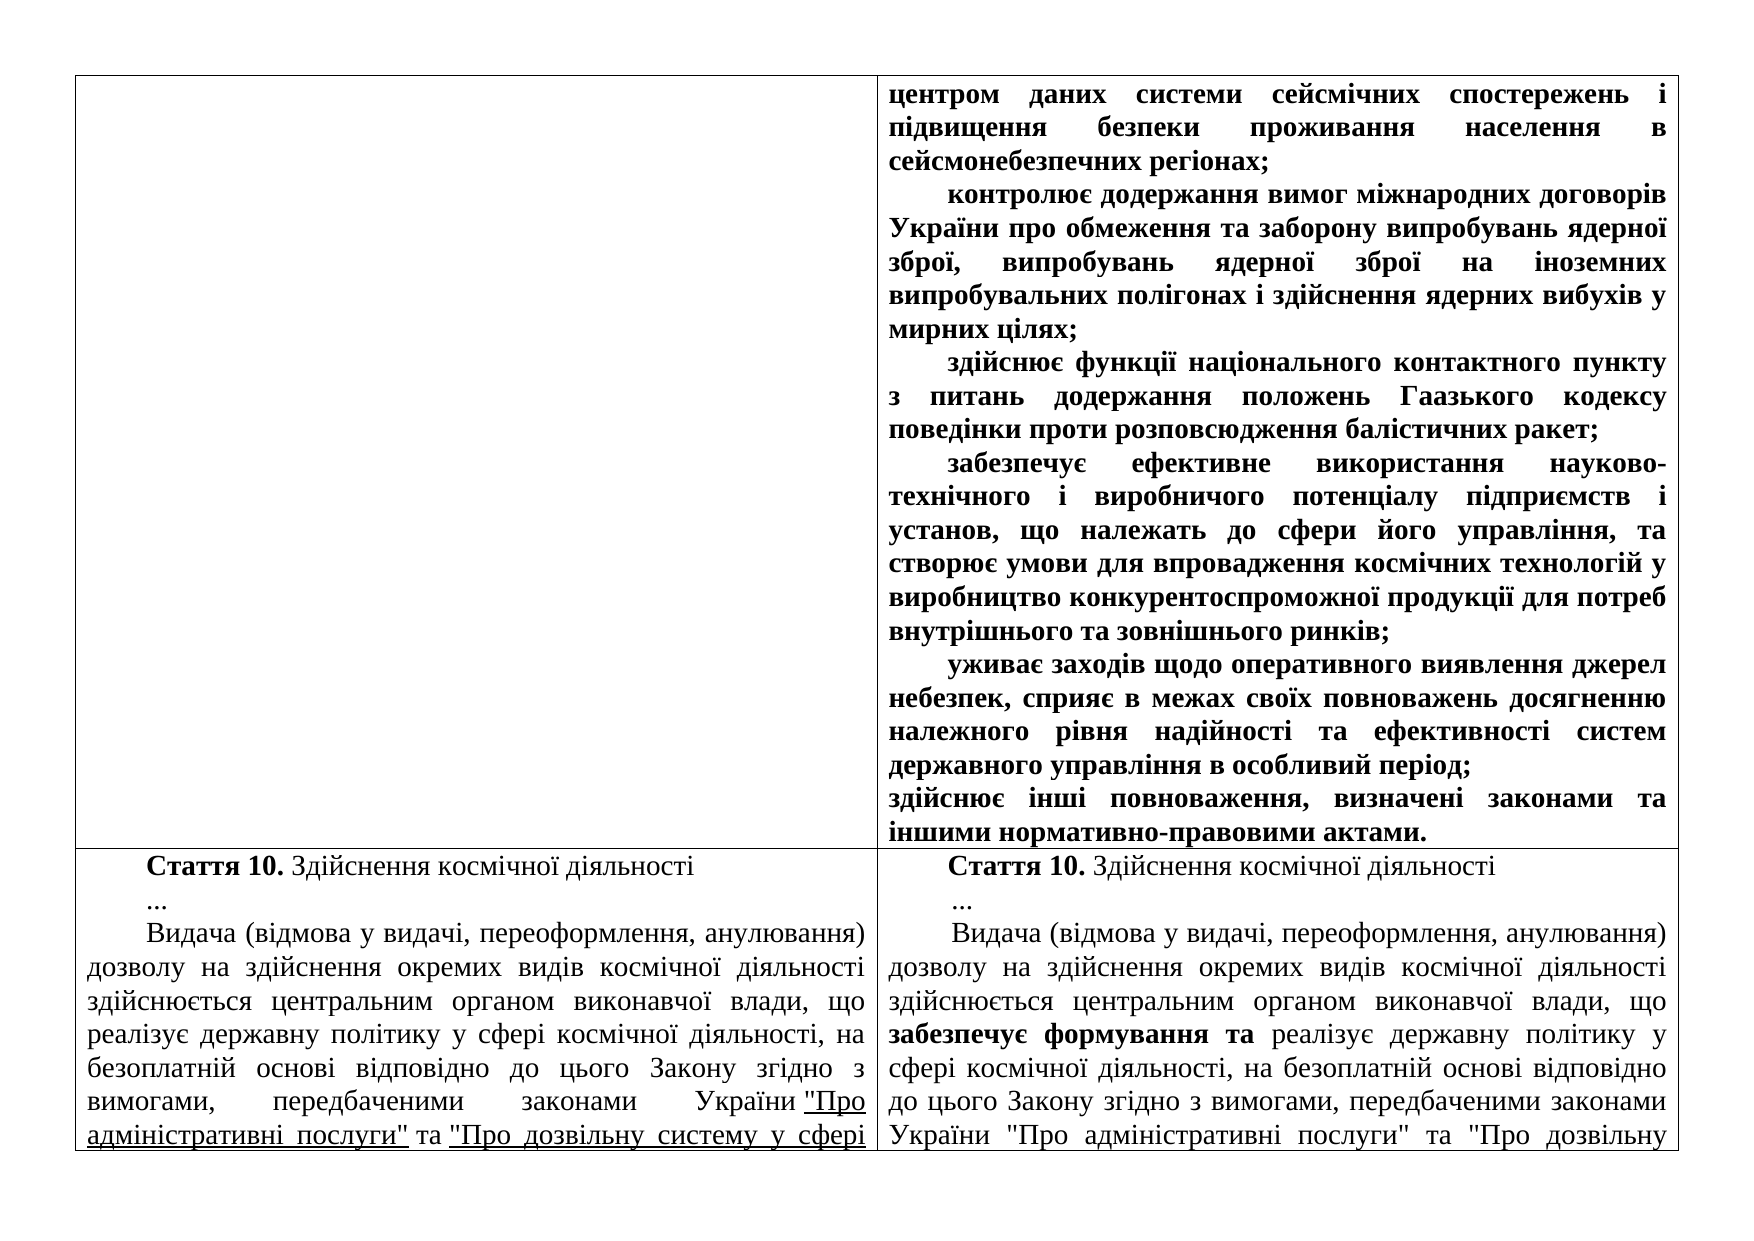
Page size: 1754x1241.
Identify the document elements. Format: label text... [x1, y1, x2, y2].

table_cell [76, 849, 877, 1150]
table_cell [878, 849, 1678, 1150]
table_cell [76, 76, 877, 847]
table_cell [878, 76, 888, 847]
